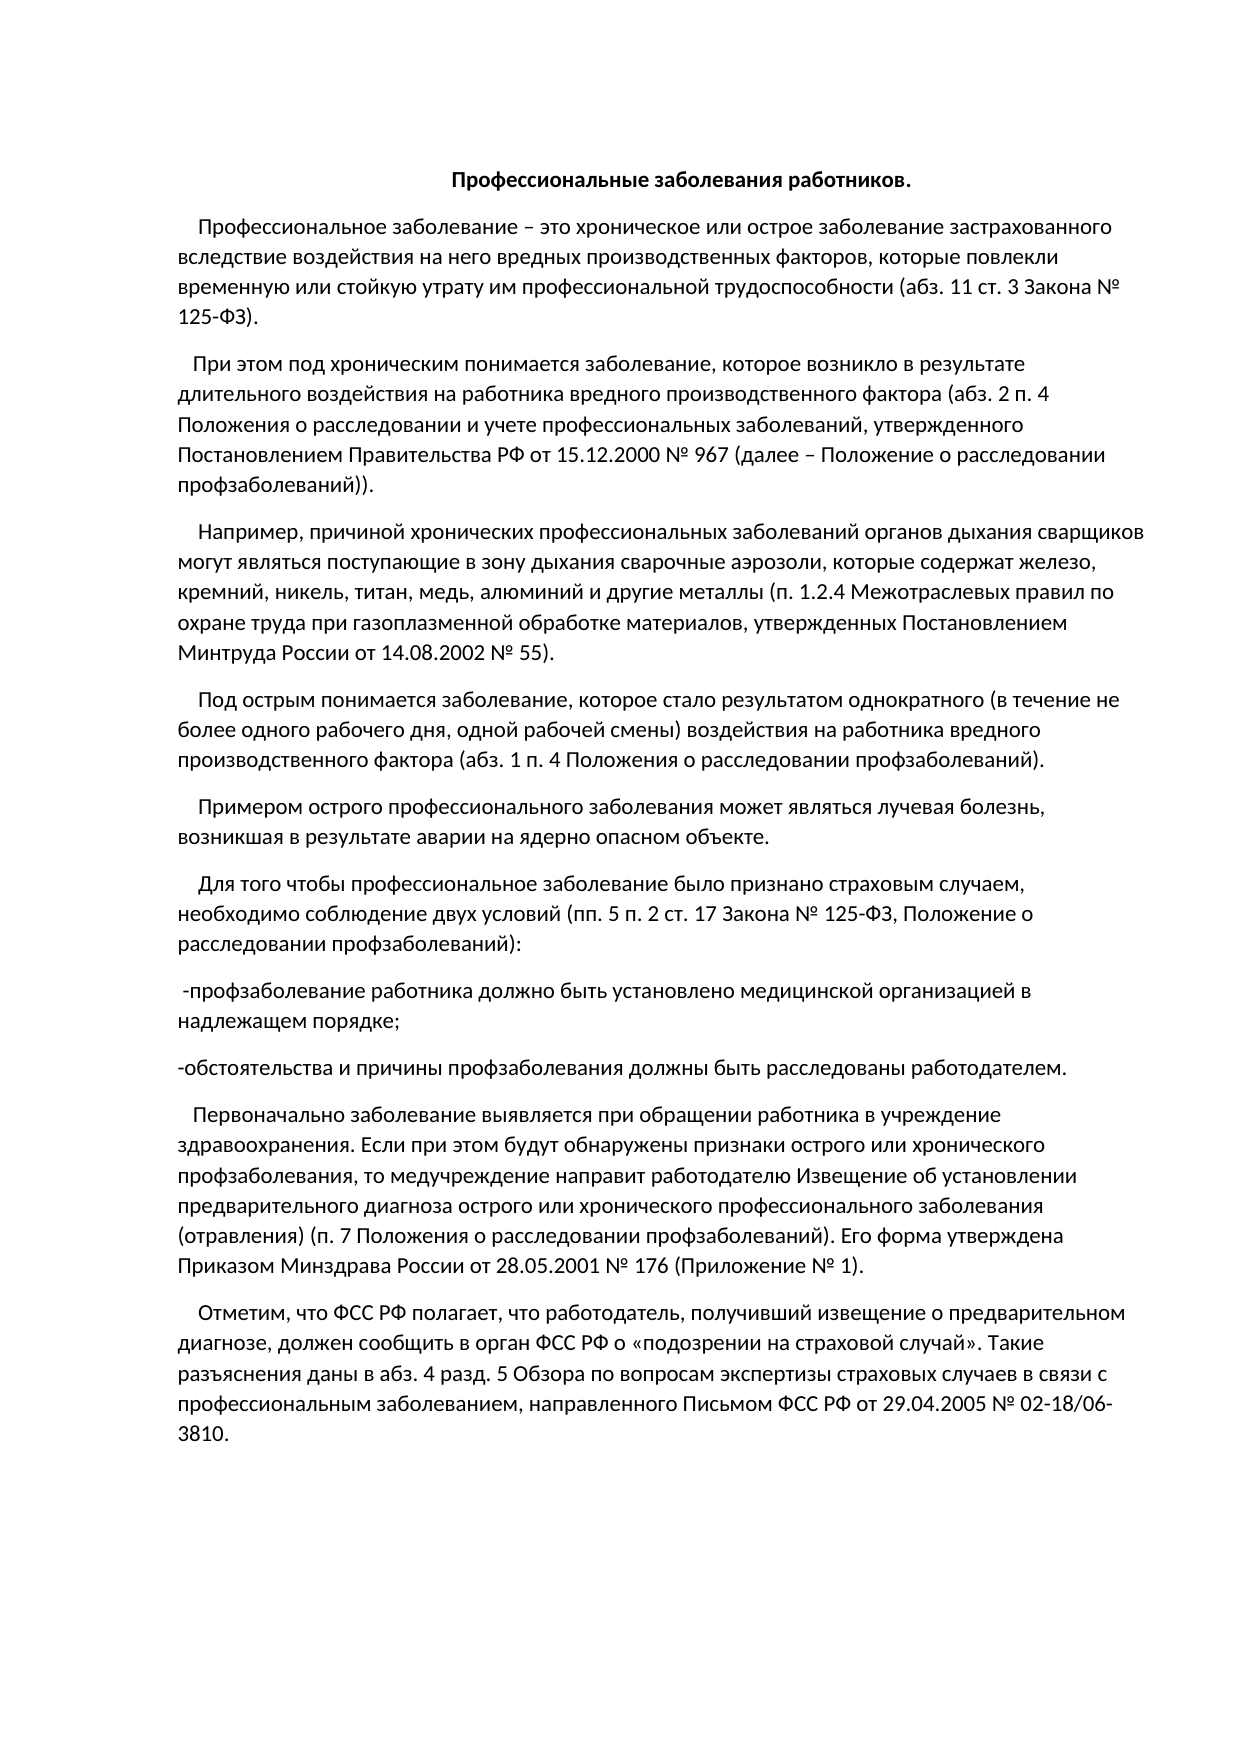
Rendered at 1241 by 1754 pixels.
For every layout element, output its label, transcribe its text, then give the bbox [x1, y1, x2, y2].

text Для того чтобы профессиональное заболевание было признано страховым случаем, необходимо соблюдение двух условий (пп. 5 п. 2 ст. 17 Закона № 125-ФЗ, Положение о расследовании профзаболеваний): [177, 869, 1152, 958]
text При этом под хроническим понимается заболевание, которое возникло в результате длительного воздействия на работника вредного производственного фактора (абз. 2 п. 4 Положения о расследовании и учете профессиональных заболеваний, утвержденного Постановлением Правительства РФ от 15.12.2000 № 967 (далее – Положение о расследовании профзаболеваний)). [177, 349, 1152, 498]
text -профзаболевание работника должно быть установлено медицинской организацией в надлежащем порядке; [177, 976, 1152, 1035]
text Например, причиной хронических профессиональных заболеваний органов дыхания сварщиков могут являться поступающие в зону дыхания сварочные аэрозоли, которые содержат железо, кремний, никель, титан, медь, алюминий и другие металлы (п. 1.2.4 Межотраслевых правил по охране труда при газоплазменной обработке материалов, утвержденных Постановлением Минтруда России от 14.08.2002 № 55). [177, 517, 1152, 666]
text Профессиональное заболевание – это хроническое или острое заболевание застрахованного вследствие воздействия на него вредных производственных факторов, которые повлекли временную или стойкую утрату им профессиональной трудоспособности (абз. 11 ст. 3 Закона № 125-ФЗ). [177, 212, 1152, 331]
text Под острым понимается заболевание, которое стало результатом однократного (в течение не более одного рабочего дня, одной рабочей смены) воздействия на работника вредного производственного фактора (абз. 1 п. 4 Положения о расследовании профзаболеваний). [177, 685, 1152, 773]
text Примером острого профессионального заболевания может являться лучевая болезнь, возникшая в результате аварии на ядерно опасном объекте. [177, 792, 1152, 850]
text -обстоятельства и причины профзаболевания должны быть расследованы работодателем. [177, 1053, 1152, 1082]
text Отметим, что ФСС РФ полагает, что работодатель, получивший извещение о предварительном диагнозе, должен сообщить в орган ФСС РФ о «подозрении на страховой случай». Такие разъяснения даны в абз. 4 разд. 5 Обзора по вопросам экспертизы страховых случаев в связи с профессиональным заболеванием, направленного Письмом ФСС РФ от 29.04.2005 № 02-18/06-3810. [177, 1298, 1152, 1447]
text Первоначально заболевание выявляется при обращении работника в учреждение здравоохранения. Если при этом будут обнаружены признаки острого или хронического профзаболевания, то медучреждение направит работодателю Извещение об установлении предварительного диагноза острого или хронического профессионального заболевания (отравления) (п. 7 Положения о расследовании профзаболеваний). Его форма утверждена Приказом Минздрава России от 28.05.2001 № 176 (Приложение № 1). [177, 1100, 1152, 1279]
text Профессиональные заболевания работников. [177, 165, 1152, 193]
